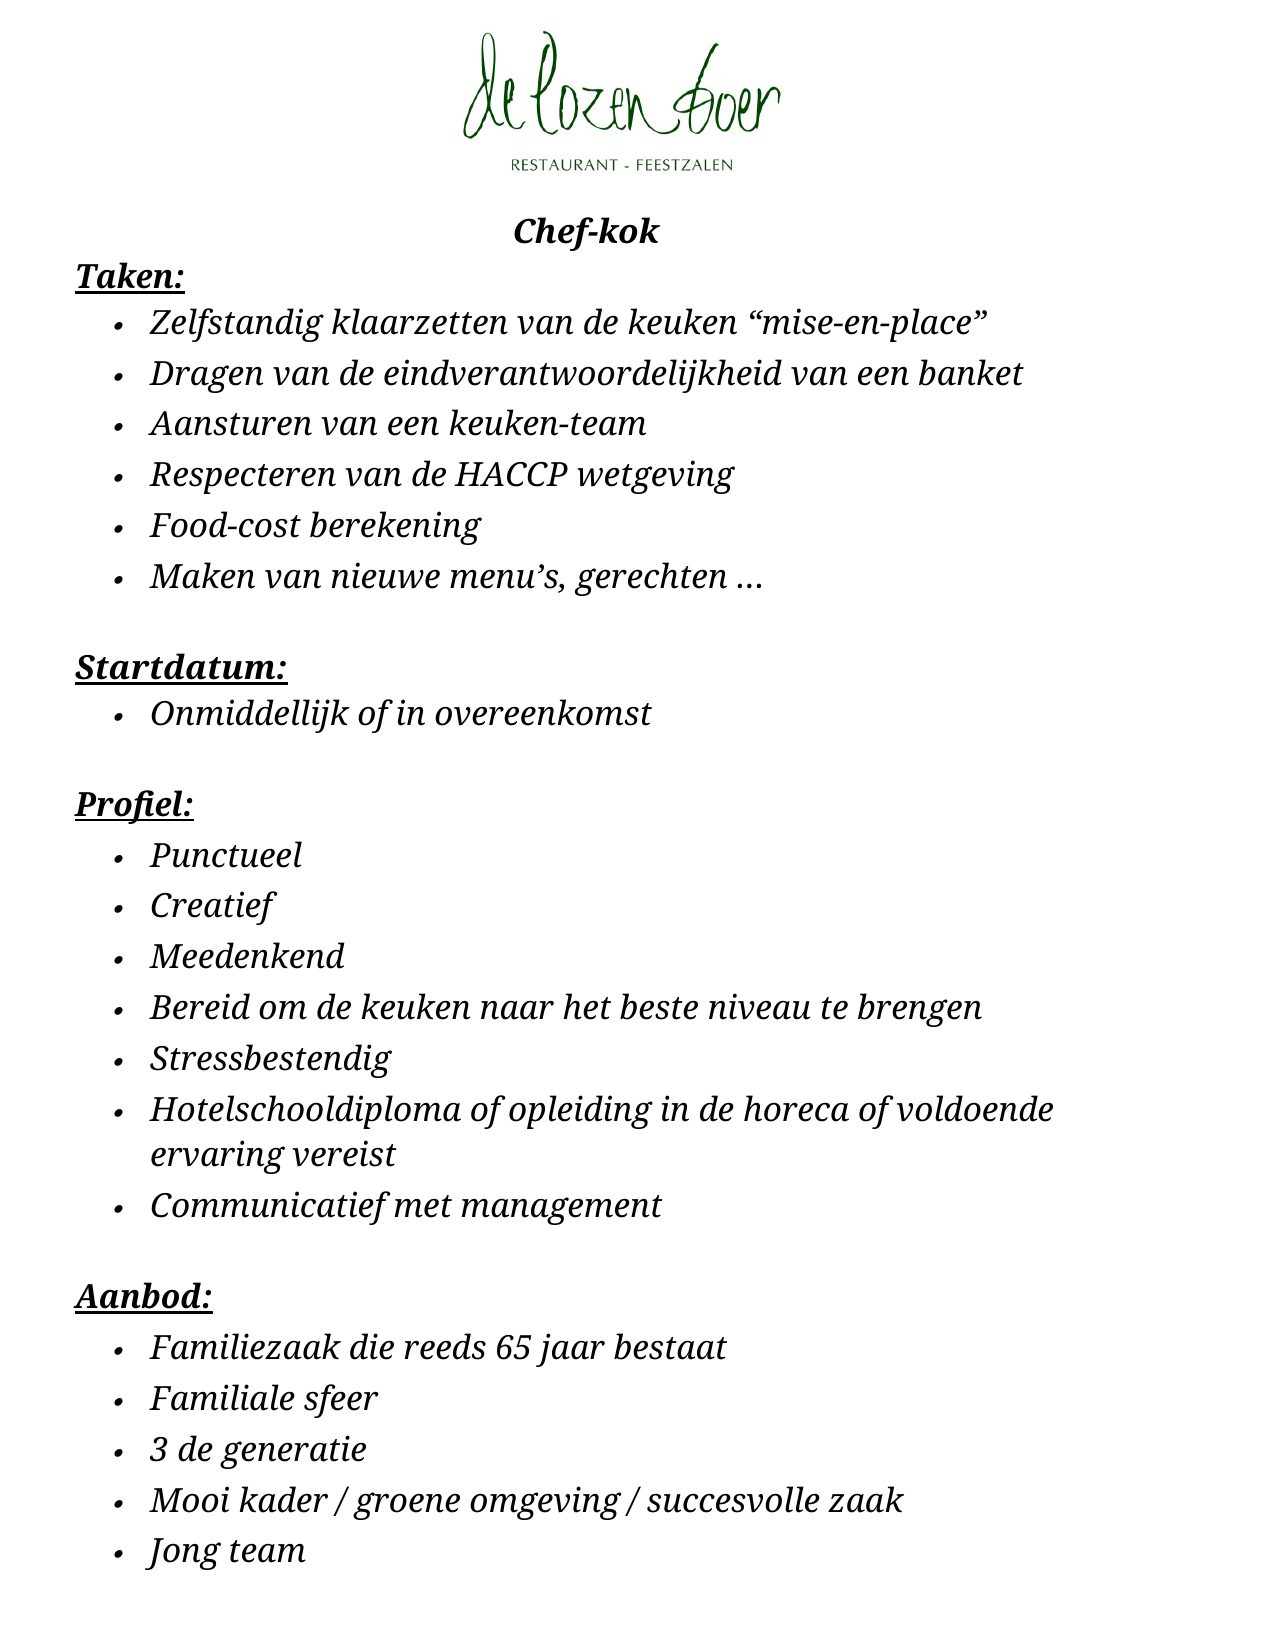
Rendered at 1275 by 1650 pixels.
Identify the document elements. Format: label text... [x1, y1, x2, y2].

text Taken: [75, 253, 1096, 298]
list Aansturen van een keuken-team [112, 400, 1096, 446]
list 3 de generatie [112, 1426, 1096, 1471]
list Onmiddellijk of in overeenkomst [112, 689, 1096, 735]
list Respecteren van de HACCP wetgeving [112, 451, 1096, 496]
list Maken van nieuwe menu’s, gerechten … [112, 553, 1096, 598]
list Creatief [112, 882, 1096, 928]
subtitle Aanbod: [75, 1273, 1096, 1318]
list Stressbestendig [112, 1035, 1096, 1080]
list Zelfstandig klaarzetten van de keuken “mise-en-place” [112, 298, 1096, 344]
list Dragen van de eindverantwoordelijkheid van een banket [112, 349, 1096, 395]
picture [460, 26, 783, 173]
list Communicatief met management [112, 1182, 1096, 1227]
list Bereid om de keuken naar het beste niveau te brengen [112, 984, 1096, 1029]
list Jong team [112, 1527, 1096, 1573]
subtitle Profiel: [75, 781, 1096, 826]
subtitle Startdatum: [75, 644, 1096, 689]
list Mooi kader / groene omgeving / succesvolle zaak [112, 1476, 1096, 1522]
subtitle Chef-kok [75, 208, 1096, 253]
list Punctueel [112, 831, 1096, 877]
list Food-cost berekening [112, 502, 1096, 547]
list Hotelschooldiploma of opleiding in de horeca of voldoende ervaring vereist [112, 1086, 1096, 1176]
list Familiezaak die reeds 65 jaar bestaat [112, 1324, 1096, 1369]
list Familiale sfeer [112, 1375, 1096, 1420]
list Meedenkend [112, 933, 1096, 978]
